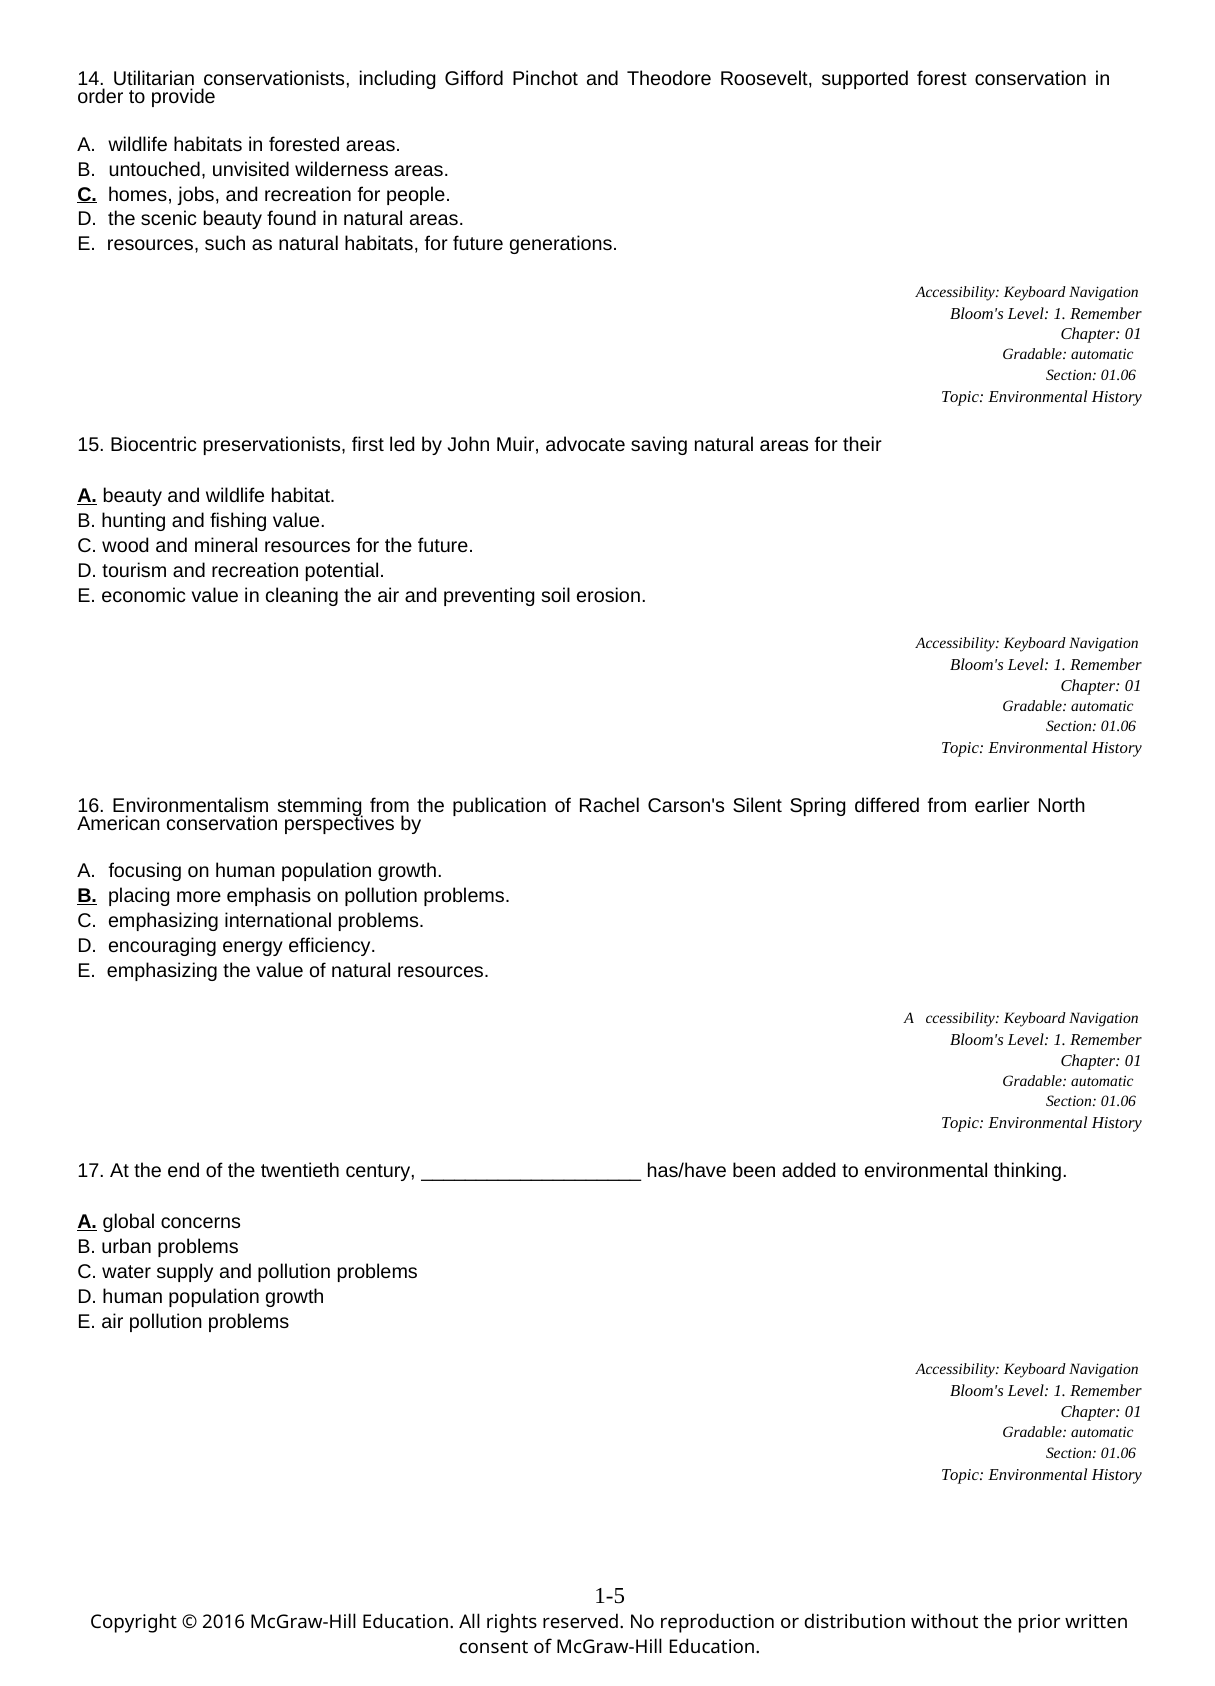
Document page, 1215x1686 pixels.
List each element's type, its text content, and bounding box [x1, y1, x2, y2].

list focusing on human population growth. [77, 859, 1142, 882]
text Section: 01.06 [1046, 1092, 1142, 1110]
text Bloom's Level: 1. Remember [950, 303, 1142, 323]
text Chapter: 01 [1060, 676, 1142, 695]
text Topic: Environmental History [77, 387, 1142, 406]
text D. human population growth [77, 1285, 1142, 1308]
text A. global concerns [77, 1210, 1142, 1233]
text Topic: Environmental History [77, 1464, 1142, 1483]
text Bloom's Level: 1. Remember [950, 655, 1142, 674]
text Topic: Environmental History [77, 1113, 1142, 1132]
text Gradable: automatic [1002, 696, 1142, 714]
text 16. Environmentalism stemming from the publication of Rachel Carson's Silent Spring differed from earlier North American conservation perspectives by [77, 797, 1087, 834]
text Gradable: automatic [1002, 1071, 1142, 1089]
text C. water supply and pollution problems [77, 1260, 1142, 1283]
text B. placing more emphasis on pollution problems. [77, 884, 1142, 907]
text Gradable: automatic [1002, 345, 1142, 363]
text Accessibility: Keyboard Navigation [904, 282, 1142, 300]
text Topic: Environmental History [77, 738, 1142, 757]
text 15. Biocentric preservationists, first led by John Muir, advocate saving natural areas for their [77, 432, 1142, 455]
text Section: 01.06 [1046, 717, 1142, 735]
text B. urban problems [77, 1235, 1142, 1258]
text D. the scenic beauty found in natural areas. [77, 207, 1142, 230]
text Section: 01.06 [1046, 366, 1142, 384]
text D. encouraging energy efficiency. [77, 934, 1142, 956]
text A. beauty and wildlife habitat. [77, 484, 1142, 507]
text Accessibility: Keyboard Navigation [904, 1360, 1142, 1378]
text E. economic value in cleaning the air and preventing soil erosion. [77, 583, 1142, 606]
text Section: 01.06 [1046, 1443, 1142, 1461]
text E. resources, such as natural habitats, for future generations. [77, 232, 1142, 255]
text C. emphasizing international problems. [77, 909, 1142, 931]
text 14. Utilitarian conservationists, including Gifford Pinchot and Theodore Roosevelt, supported forest conservation in order to provide [77, 71, 1112, 108]
text 17. At the end of the twentieth century, ____________________ has/have been added to environmental thinking. [77, 1159, 1142, 1182]
text Accessibility: Keyboard Navigation [904, 634, 1142, 652]
text D. tourism and recreation potential. [77, 559, 1142, 581]
text Bloom's Level: 1. Remember [950, 1381, 1142, 1400]
text A ccessibility: Keyboard Navigation [904, 1009, 1142, 1027]
text Gradable: automatic [1002, 1423, 1142, 1441]
text E. air pollution problems [77, 1310, 1142, 1333]
text B. hunting and fishing value. [77, 509, 1142, 532]
text C. wood and mineral resources for the future. [77, 534, 1142, 556]
text Chapter: 01 [1060, 324, 1142, 343]
list untouched, unvisited wilderness areas. [77, 157, 1142, 180]
text Bloom's Level: 1. Remember [950, 1030, 1142, 1049]
text Chapter: 01 [1060, 1402, 1142, 1421]
text C. homes, jobs, and recreation for people. [77, 182, 1142, 205]
text E. emphasizing the value of natural resources. [77, 958, 1142, 981]
list wildlife habitats in forested areas. [77, 133, 1142, 155]
text Chapter: 01 [1060, 1051, 1142, 1070]
